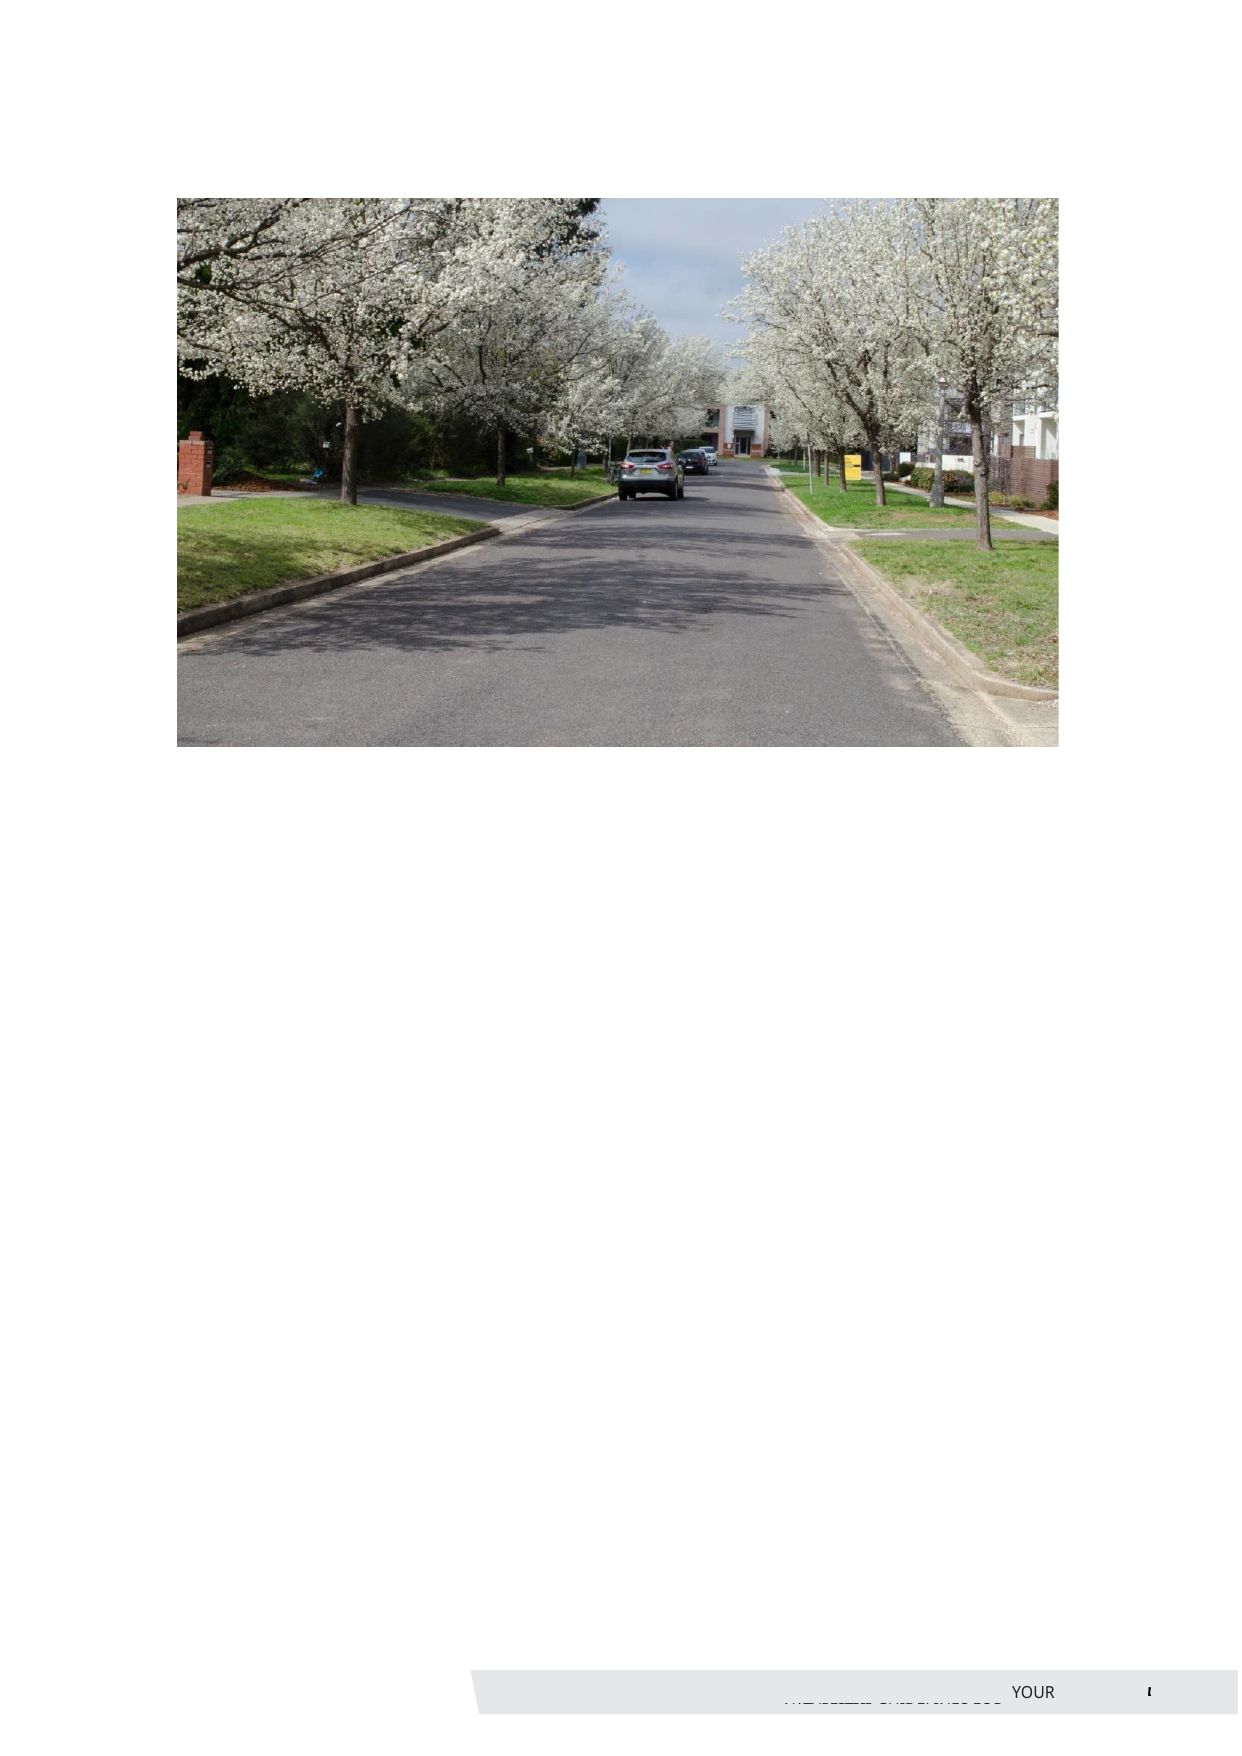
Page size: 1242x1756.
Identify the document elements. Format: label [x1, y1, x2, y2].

picture [177, 198, 1059, 747]
